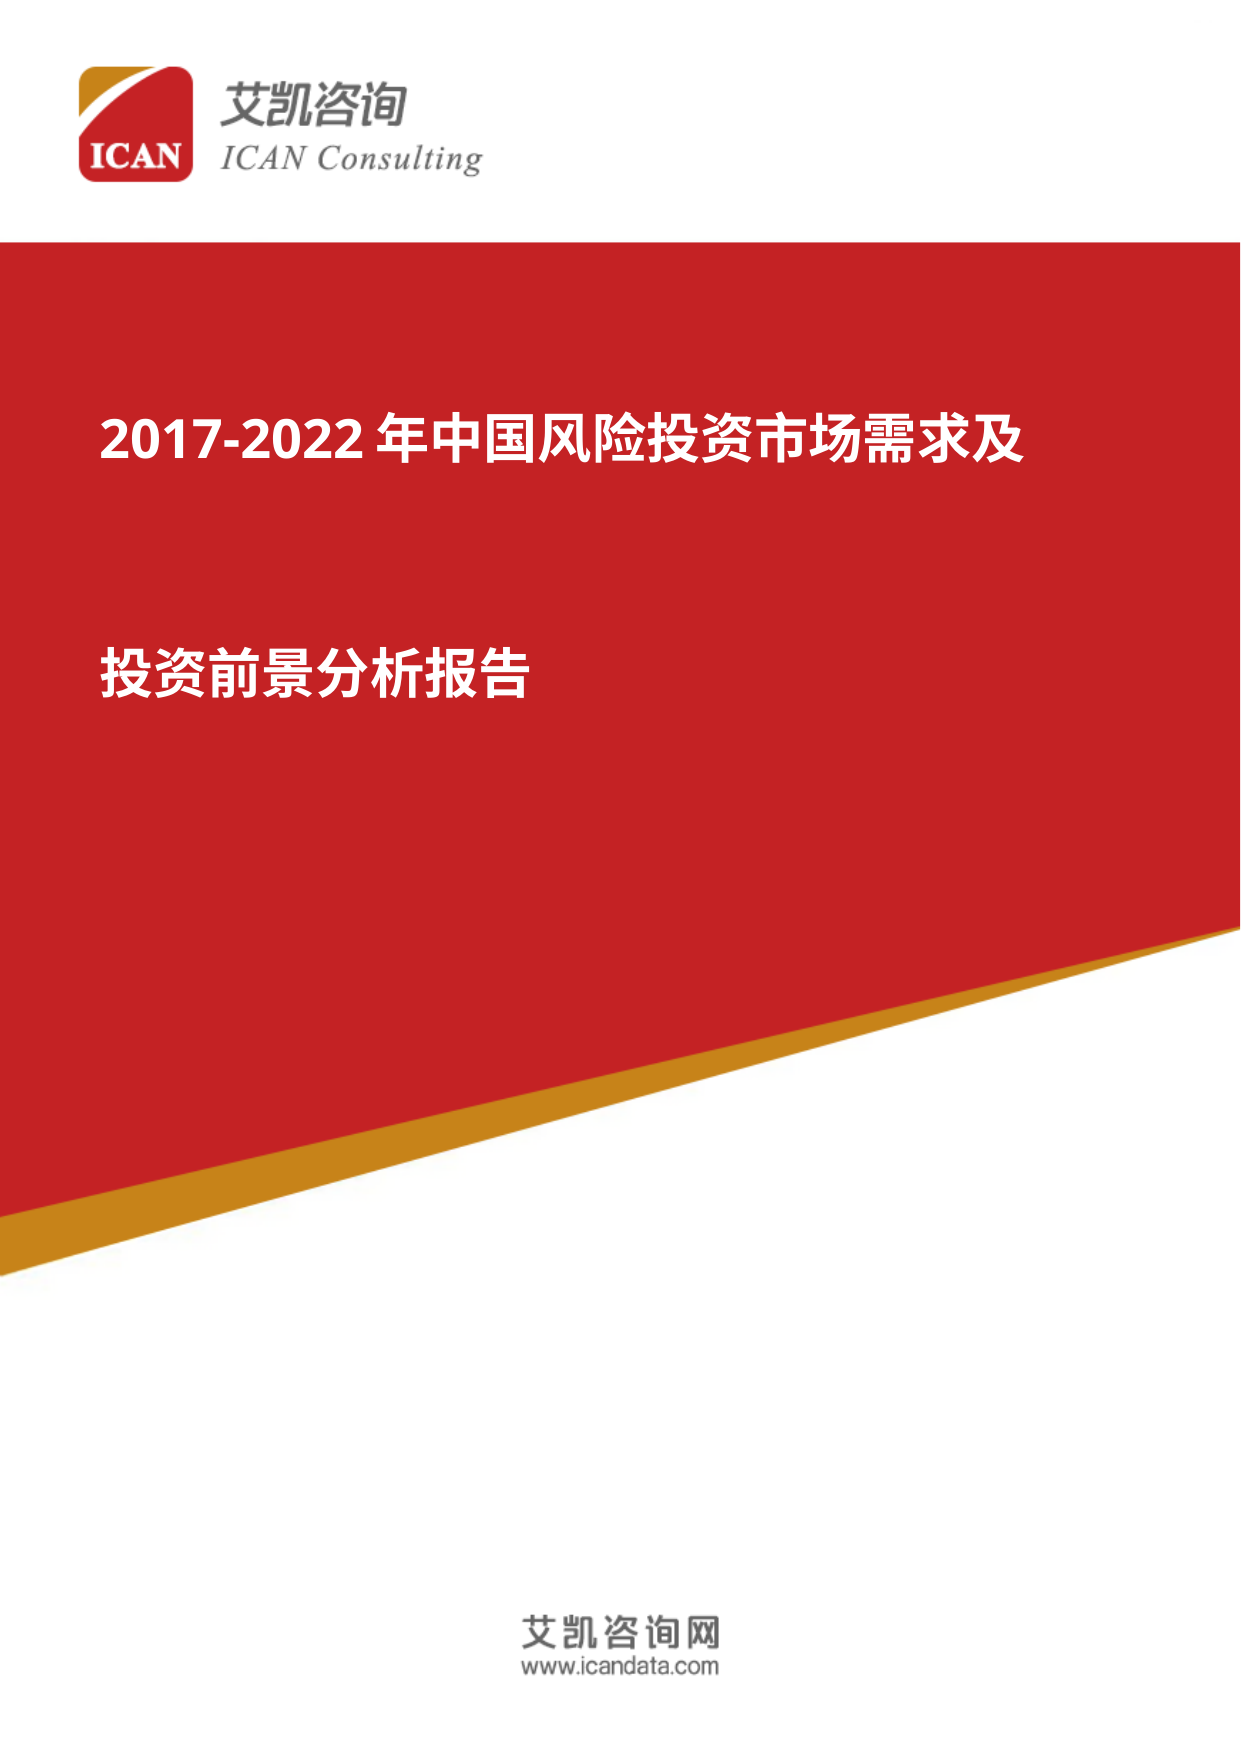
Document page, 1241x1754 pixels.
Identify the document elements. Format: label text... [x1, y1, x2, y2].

picture [0, 5, 1241, 1754]
subtitle 2017-2022年中国风险投资市场需求及投资前景分析报告 [99, 386, 1053, 718]
